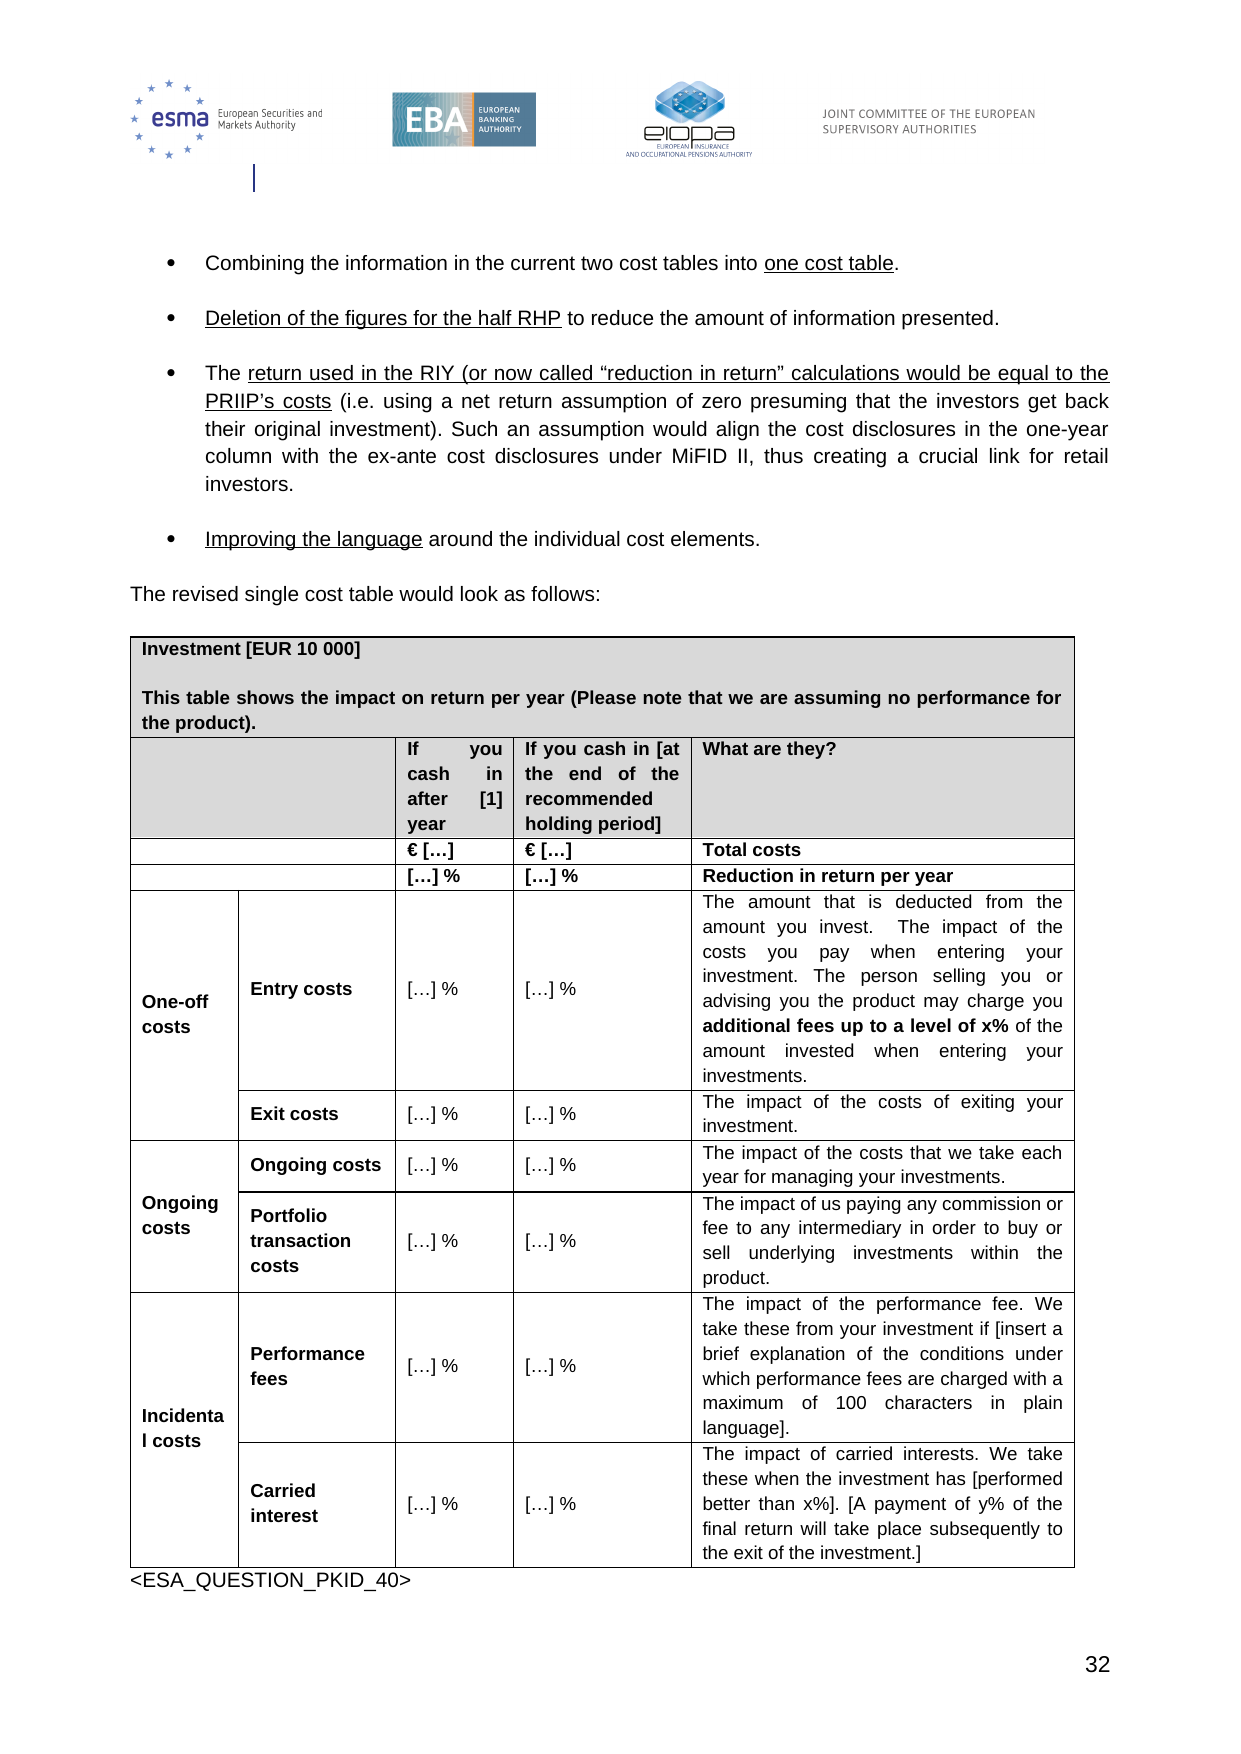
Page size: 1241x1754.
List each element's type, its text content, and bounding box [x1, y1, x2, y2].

table_cell The impact of the costs of exiting your investment. [692, 1091, 1074, 1140]
table_cell Reduction in return per year [692, 865, 1074, 890]
table_cell € […] [396, 839, 513, 864]
table_cell […] % [514, 1091, 691, 1140]
table_cell […] % [396, 1293, 513, 1442]
table_cell […] % [514, 1193, 691, 1292]
list The return used in the RIY (or now called “reduction in return” calculations would be equal to the PRIIP’s costs (i.e. using a net return assumption of zero presuming that the investors get back their original investment). Such an assumption would align the cost disclosures in the one-year column with the ex-ante cost disclosures under MiFID II, thus creating a crucial link for retail investors. [167, 361, 1110, 495]
table_cell The impact of carried interests. We take these when the investment has [performed better than x%]. [A payment of y% of the final return will take place subsequently to the exit of the investment.] [692, 1443, 1074, 1567]
table_cell […] % [514, 865, 691, 890]
table_cell […] % [396, 1443, 513, 1567]
table_cell [131, 865, 395, 890]
text The revised single cost table would look as follows: [130, 581, 1110, 605]
table_cell […] % [396, 865, 513, 890]
table_header Investment [EUR 10 000] This table shows the impact on return per year (Please note that we are assuming no performance for the product). [131, 638, 1074, 737]
table_cell If you cash in [at the end of the recommended holding period] [514, 738, 691, 837]
table_cell […] % [514, 1141, 691, 1191]
table_cell If you cash in after [1] year [396, 738, 513, 837]
table_cell […] % [396, 1193, 513, 1292]
table_cell The impact of the costs that we take each year for managing your investments. [692, 1141, 1074, 1191]
text <ESA_QUESTION_PKID_40> [130, 1568, 1110, 1592]
table_cell […] % [514, 1443, 691, 1567]
table_cell [131, 839, 395, 864]
table_cell Entry costs [239, 891, 395, 1089]
table_cell Incidental costs [131, 1293, 238, 1567]
table_cell Performance fees [239, 1293, 395, 1442]
table_cell € […] [514, 839, 691, 864]
table_cell Ongoing costs [131, 1141, 238, 1292]
table_cell Portfolio transaction costs [239, 1193, 395, 1292]
table_cell […] % [396, 1141, 513, 1191]
table_cell […] % [514, 1293, 691, 1442]
table_cell Exit costs [239, 1091, 395, 1140]
table_cell Ongoing costs [239, 1141, 395, 1191]
table_cell […] % [396, 891, 513, 1089]
table_cell The amount that is deducted from the amount you invest. The impact of the costs you pay when entering your investment. The person selling you or advising you the product may charge you additional fees up to a level of x% of the amount invested when entering your investments. [692, 891, 1074, 1089]
table_cell […] % [514, 891, 691, 1089]
table_cell […] % [396, 1091, 513, 1140]
table_cell The impact of the performance fee. We take these from your investment if [insert a brief explanation of the conditions under which performance fees are charged with a maximum of 100 characters in plain language]. [692, 1293, 1074, 1442]
list Deletion of the figures for the half RHP to reduce the amount of information presented. [167, 306, 1110, 330]
table_cell What are they? [692, 738, 1074, 837]
table_cell One-off costs [131, 891, 238, 1140]
table_cell Carried interest [239, 1443, 395, 1567]
picture [129, 73, 1045, 164]
list Improving the language around the individual cost elements. [167, 526, 1110, 550]
table_cell [131, 738, 395, 837]
table_cell The impact of us paying any commission or fee to any intermediary in order to buy or sell underlying investments within the product. [692, 1193, 1074, 1292]
table_cell Total costs [692, 839, 1074, 864]
list Combining the information in the current two cost tables into one cost table. [167, 251, 1110, 275]
